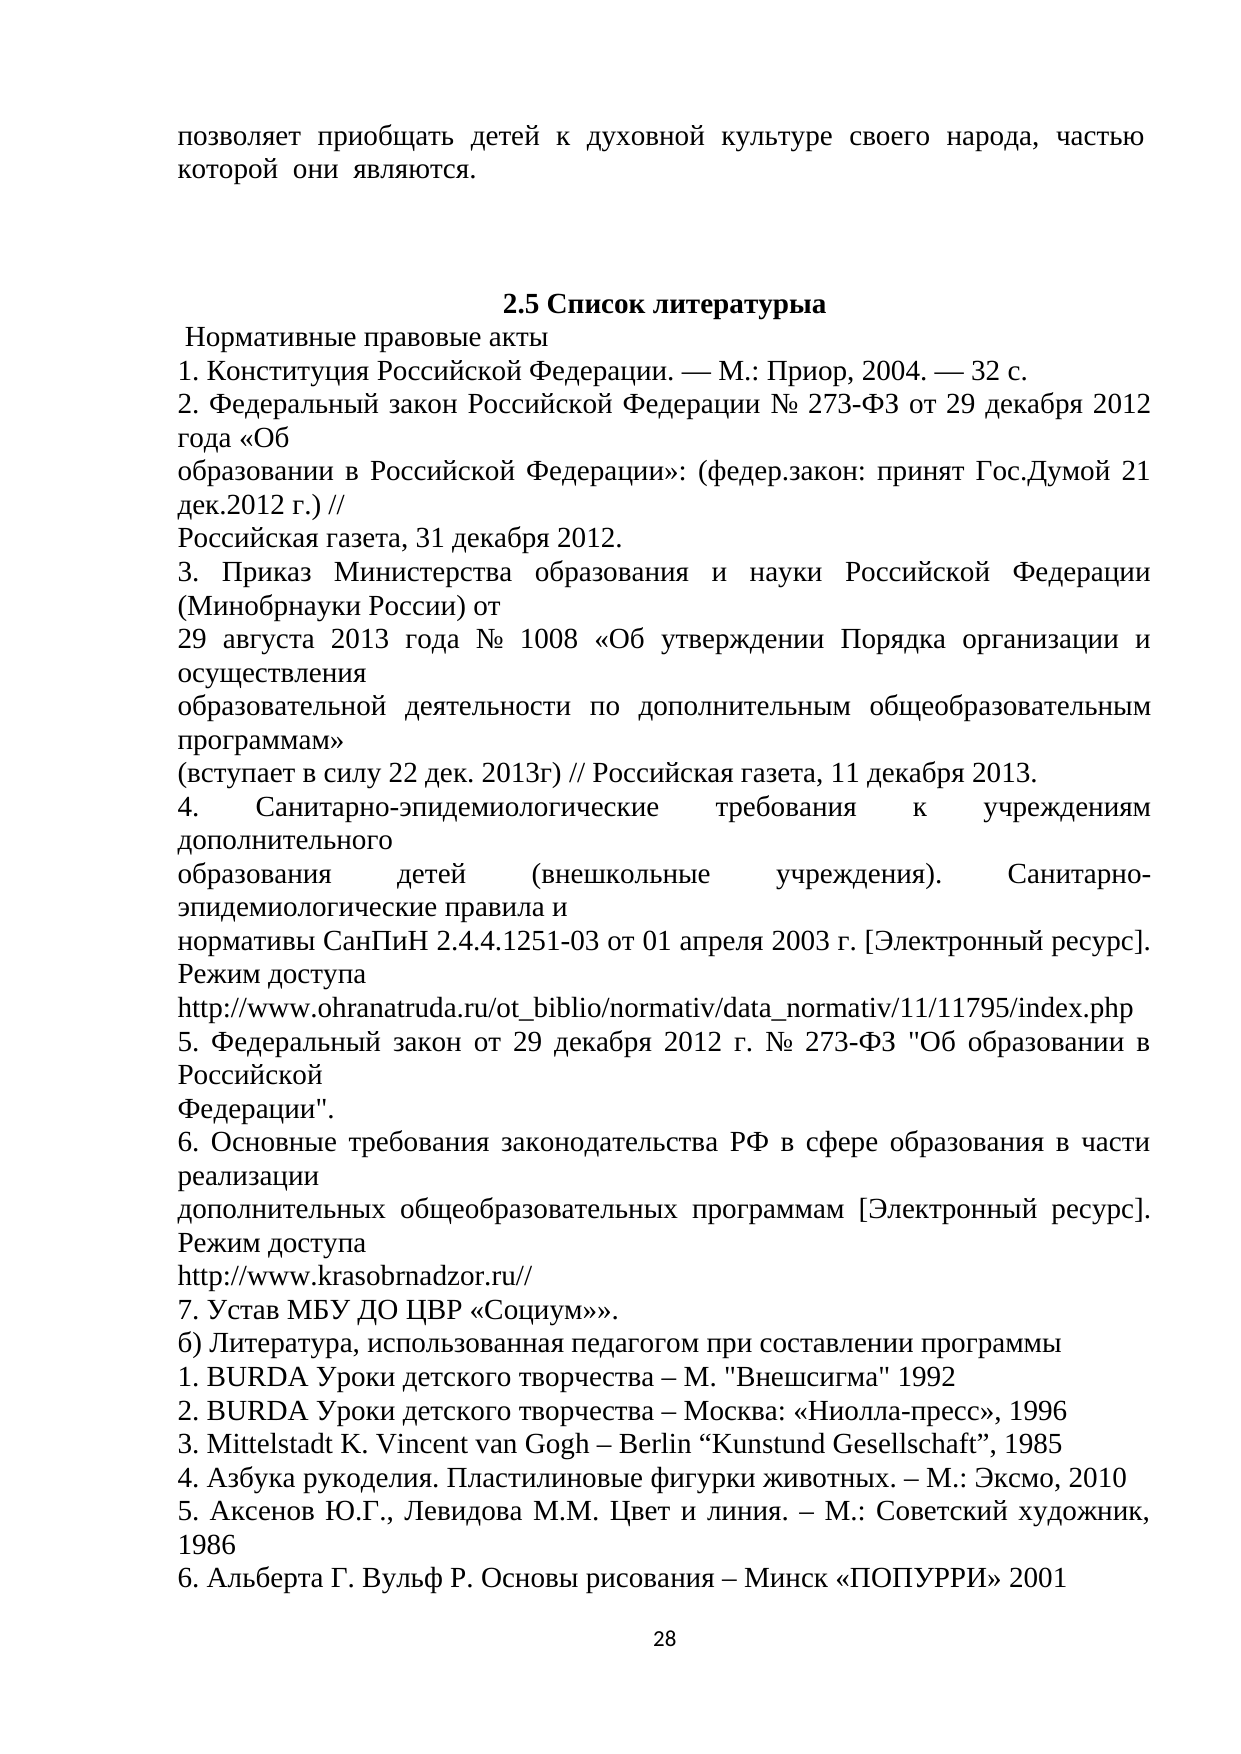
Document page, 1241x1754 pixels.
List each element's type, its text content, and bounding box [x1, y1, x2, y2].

text б) Литература, использованная педагогом при составлении программы [177, 1326, 1152, 1359]
text 1. BURDA Уроки детского творчества – М. "Внешсигма" 1992 [177, 1359, 1152, 1393]
text (вступает в силу 22 дек. 2013г) // Российская газета, 11 декабря 2013. [177, 755, 1152, 789]
text 4. Азбука рукоделия. Пластилиновые фигурки животных. – М.: Эксмо, 2010 [177, 1460, 1152, 1493]
text 6. Основные требования законодательства РФ в сфере образования в части реализации [177, 1124, 1152, 1191]
text 4. Санитарно-эпидемиологические требования к учреждениям дополнительного [177, 789, 1152, 856]
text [177, 118, 1152, 185]
text 5. Федеральный закон от 29 декабря 2012 г. № 273-ФЗ "Об образовании в Российской [177, 1024, 1152, 1091]
text 2.5 Список литературыa [177, 286, 1152, 319]
text Федерации". [177, 1091, 1152, 1124]
text 3. Приказ Министерства образования и науки Российской Федерации (Минобрнауки России) от [177, 554, 1152, 621]
text http://www.krasobrnadzor.ru// [177, 1258, 1152, 1292]
text http://www.ohranatruda.ru/ot_biblio/normativ/data_normativ/11/11795/index.php [177, 990, 1152, 1024]
text нормативы СанПиН 2.4.4.1251-03 от 01 апреля 2003 г. [Электронный ресурс]. Режим доступа [177, 923, 1152, 990]
text 3. Mittelstadt K. Vincent van Gogh – Berlin “Kunstund Gesellschaft”, 1985 [177, 1426, 1152, 1460]
text образовании в Российской Федерации»: (федер.закон: принят Гос.Думой 21 дек.2012 г.) // [177, 453, 1152, 521]
text 2. Федеральный закон Российской Федерации № 273-ФЗ от 29 декабря 2012 года «Об [177, 386, 1152, 453]
text дополнительных общеобразовательных программам [Электронный ресурс]. Режим доступа [177, 1191, 1152, 1258]
text Нормативные правовые акты [177, 319, 1152, 353]
text 5. Аксенов Ю.Г., Левидова М.М. Цвет и линия. – М.: Советский художник, 1986 [177, 1493, 1152, 1560]
text 2. BURDA Уроки детского творчества – Москва: «Ниолла-пресс», 1996 [177, 1393, 1152, 1426]
text образовательной деятельности по дополнительным общеобразовательным программам» [177, 688, 1152, 755]
text 7. Устав МБУ ДО ЦВР «Социум»». [177, 1292, 1152, 1326]
text 29 августа 2013 года № 1008 «Об утверждении Порядка организации и осуществления [177, 621, 1152, 688]
text 1. Конституция Российской Федерации. — М.: Приор, 2004. — 32 с. [177, 353, 1152, 386]
text Российская газета, 31 декабря 2012. [177, 521, 1152, 554]
text образования детей (внешкольные учреждения). Санитарно-эпидемиологические правила и [177, 856, 1152, 923]
text 6. Альберта Г. Вульф Р. Основы рисования – Минск «ПОПУРРИ» 2001 [177, 1560, 1152, 1594]
